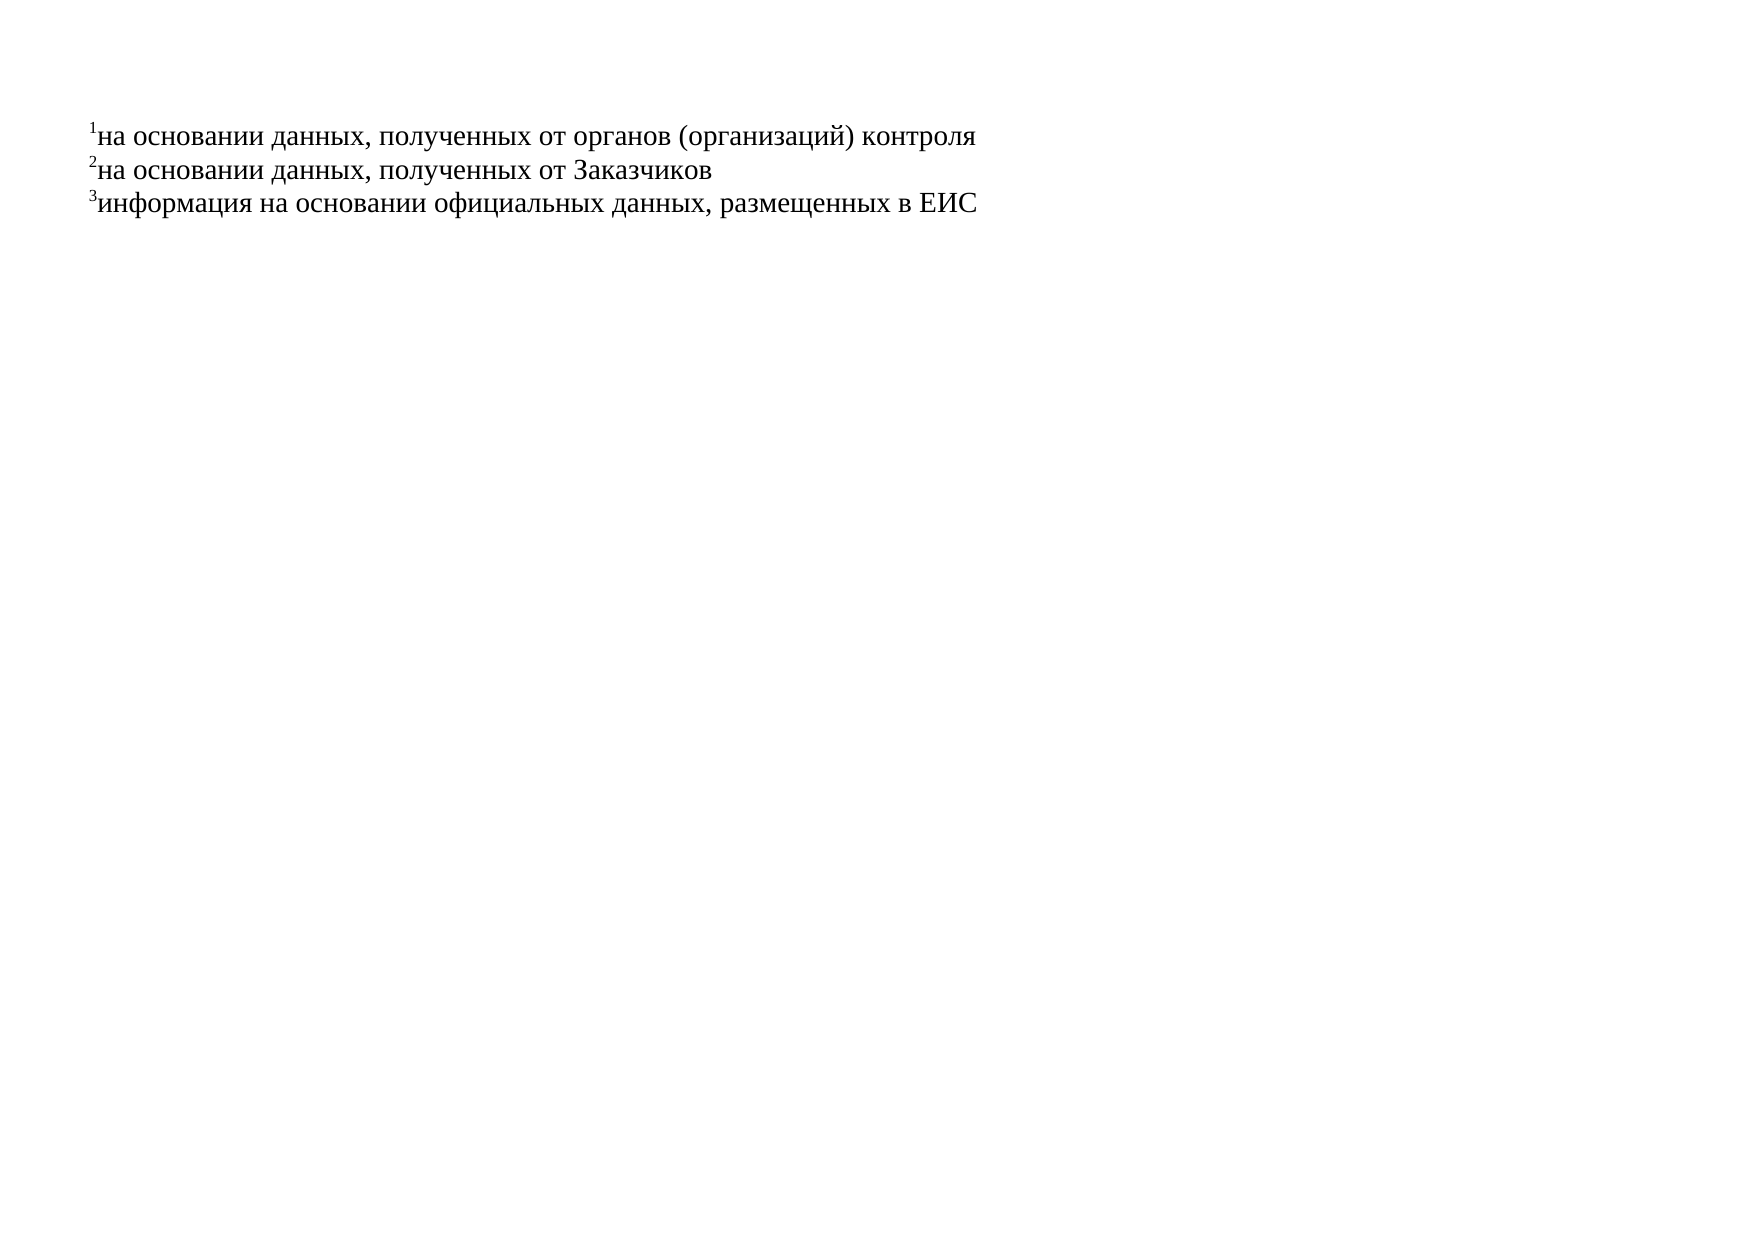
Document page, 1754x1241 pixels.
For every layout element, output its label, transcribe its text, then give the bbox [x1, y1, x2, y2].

text 2на основании данных, полученных от Заказчиков [89, 152, 1665, 185]
text 3информация на основании официальных данных, размещенных в ЕИС [89, 185, 1665, 219]
text 1на основании данных, полученных от органов (организаций) контроля [89, 118, 1665, 152]
